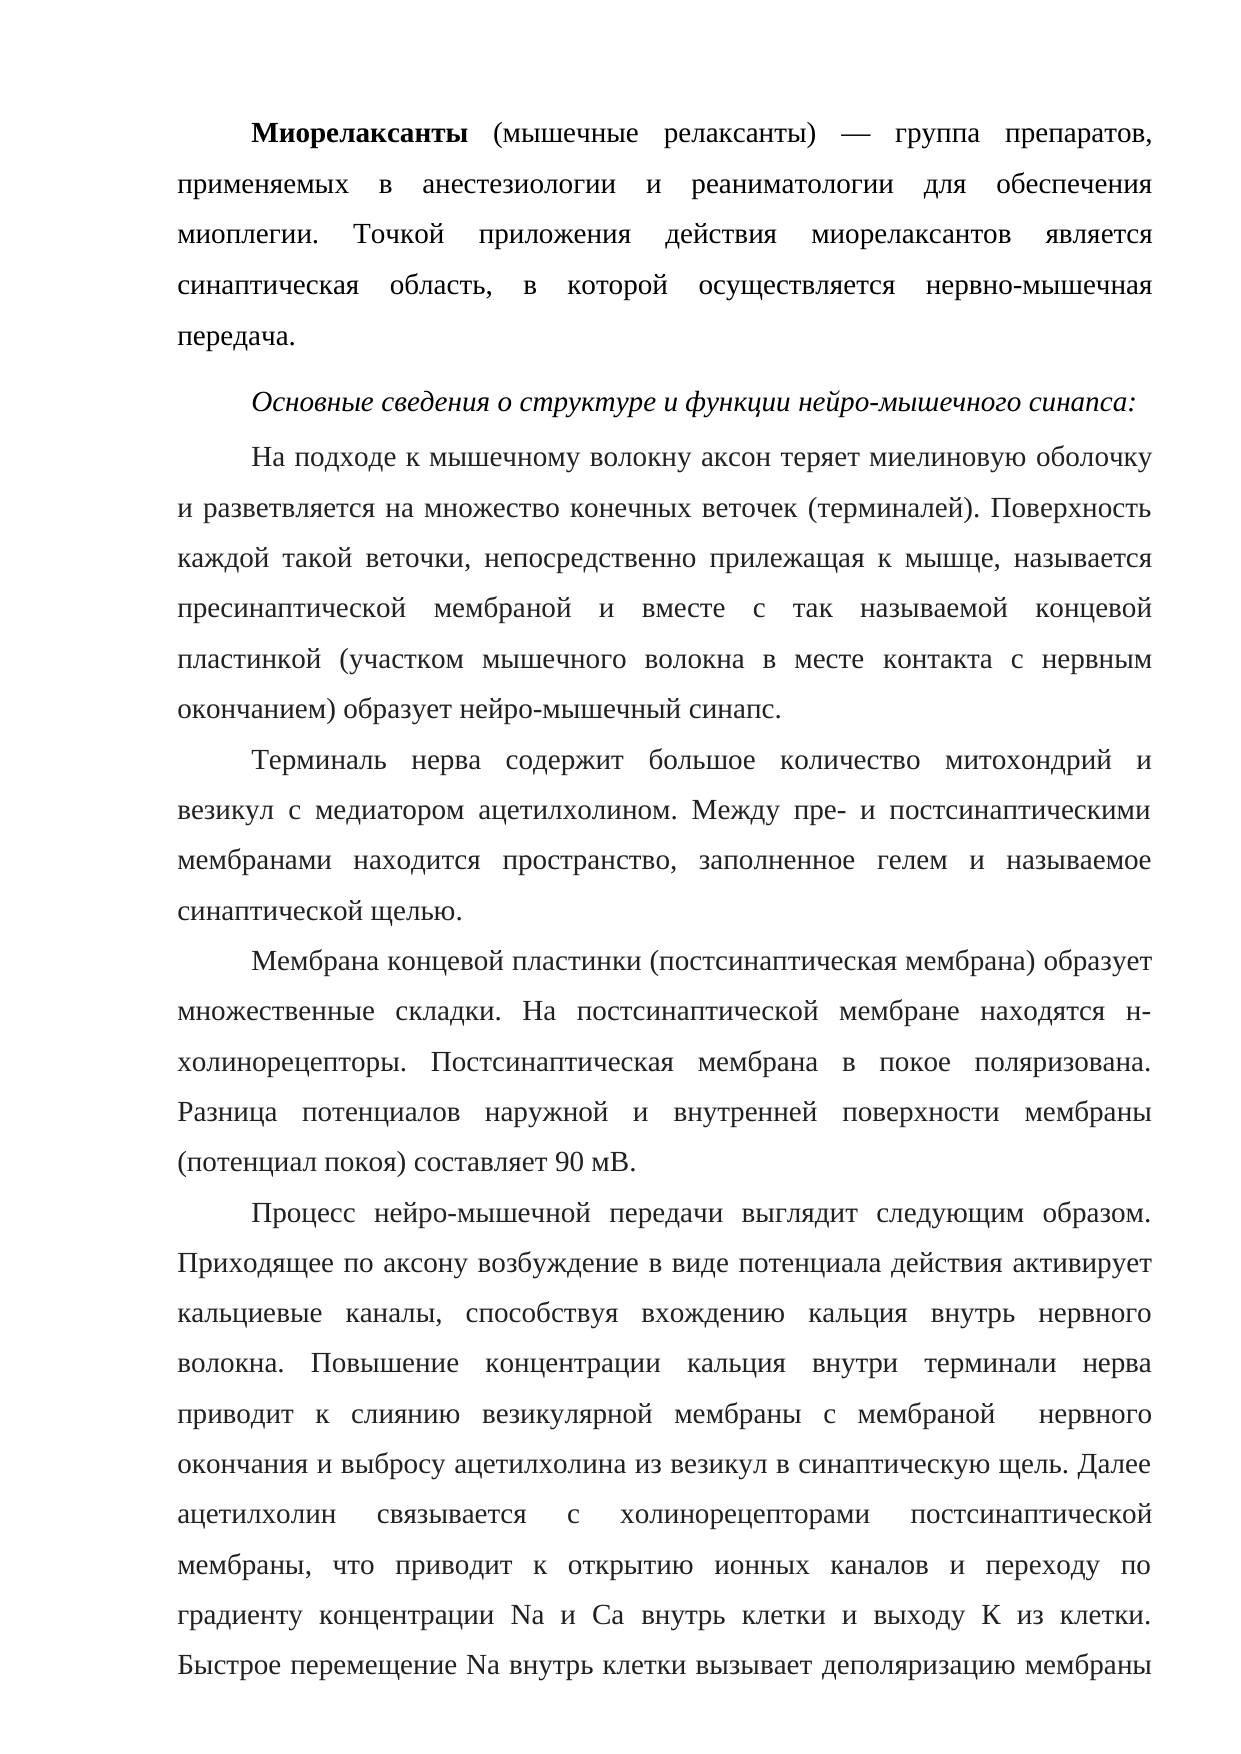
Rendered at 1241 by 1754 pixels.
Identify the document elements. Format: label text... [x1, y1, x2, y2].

text Миорелаксанты (мышечные релаксанты) — группа препаратов, применяемых в анестезиологии и реаниматологии для обеспечения миоплегии. Точкой приложения действия миорелаксантов является синаптическая область, в которой осуществляется нервно-мышечная передача. [177, 115, 1153, 351]
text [177, 1195, 1152, 1681]
text Основные сведения о структуре и функции нейро-мышечного синапса: [251, 384, 1165, 418]
text На подходе к мышечному волокну аксон теряет миелиновую оболочку и разветвляется на множество конечных веточек (терминалей). Поверхность каждой такой веточки, непосредственно прилежащая к мышце, называется пресинаптической мембраной и вместе с так называемой концевой пластинкой (участком мышечного волокна в месте контакта с нервным окончанием) образует нейро-мышечный синапс. [177, 439, 1152, 725]
text Мембрана концевой пластинки (постсинаптическая мембрана) образует множественные складки. На постсинаптической мембране находятся н-холинорецепторы. Постсинаптическая мембрана в покое поляризована. Разница потенциалов наружной и внутренней поверхности мембраны (потенциал покоя) составляет 90 мВ. [177, 943, 1152, 1178]
text Терминаль нерва содержит большое количество митохондрий и везикул с медиатором ацетилхолином. Между пре- и постсинаптическими мембранами находится пространство, заполненное гелем и называемое синаптической щелью. [177, 742, 1152, 926]
